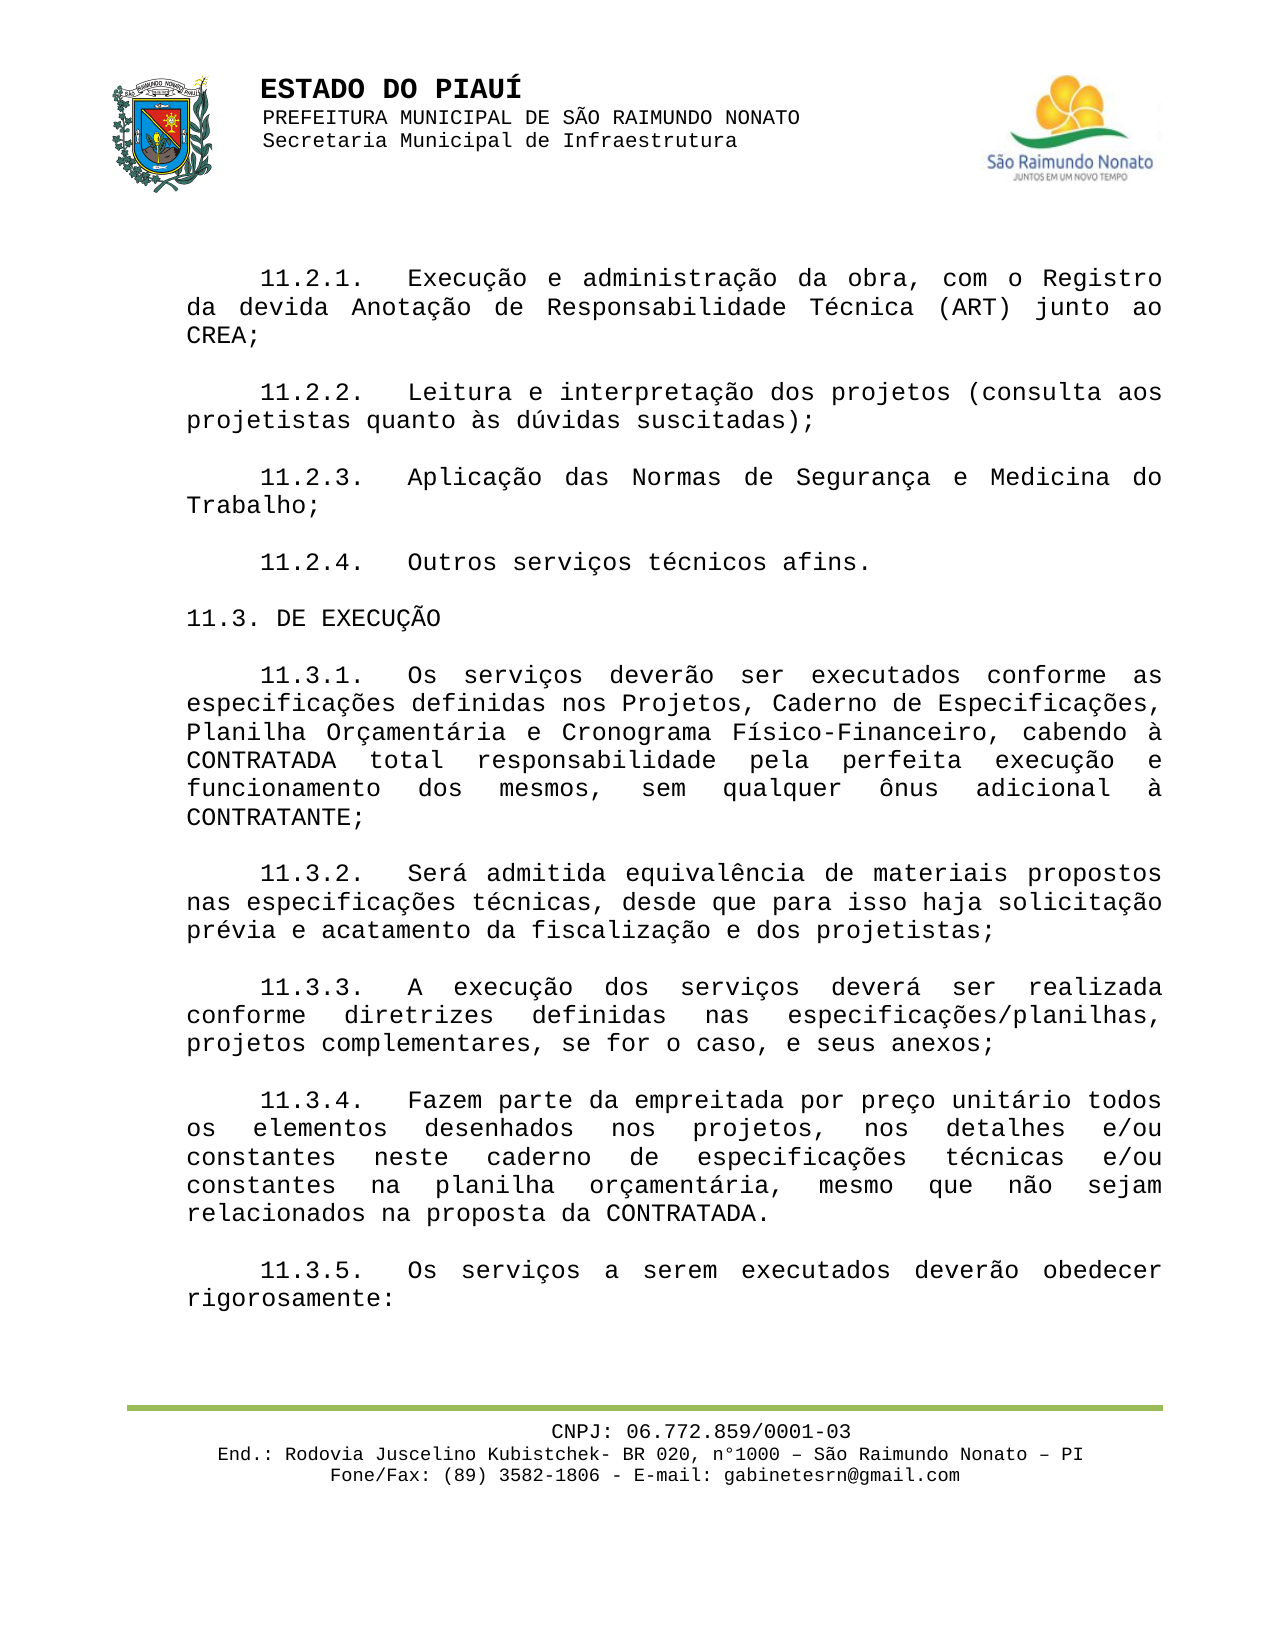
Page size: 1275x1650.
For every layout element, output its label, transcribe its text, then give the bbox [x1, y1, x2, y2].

text 11.3.1. Os serviços deverão ser executados conforme as especificações definidas nos Projetos, Caderno de Especificações, Planilha Orçamentária e Cronograma Físico-Financeiro, cabendo à CONTRATADA total responsabilidade pela perfeita execução e funcionamento dos mesmos, sem qualquer ônus adicional à CONTRATANTE; [186, 662, 1163, 832]
text 11.3.2. Será admitida equivalência de materiais propostos nas especificações técnicas, desde que para isso haja solicitação prévia e acatamento da fiscalização e dos projetistas; [186, 861, 1163, 946]
picture [112, 75, 213, 193]
text 11.2.1. Execução e administração da obra, com o Registro da devida Anotação de Responsabilidade Técnica (ART) junto ao CREA; [186, 266, 1163, 351]
picture [979, 75, 1163, 188]
text 11.3.4. Fazem parte da empreitada por preço unitário todos os elementos desenhados nos projetos, nos detalhes e/ou constantes neste caderno de especificações técnicas e/ou constantes na planilha orçamentária, mesmo que não sejam relacionados na proposta da CONTRATADA. [186, 1087, 1163, 1229]
text 11.3.3. A execução dos serviços deverá ser realizada conforme diretrizes definidas nas especificações/planilhas, projetos complementares, se for o caso, e seus anexos; [186, 974, 1163, 1059]
text 11.2.3. Aplicação das Normas de Segurança e Medicina do Trabalho; [186, 464, 1163, 521]
text 11.3. DE EXECUÇÃO [112, 606, 1163, 634]
text 11.2.4. Outros serviços técnicos afins. [186, 549, 1163, 577]
text 11.2.2. Leitura e interpretação dos projetos (consulta aos projetistas quanto às dúvidas suscitadas); [186, 379, 1163, 436]
text 11.3.5. Os serviços a serem executados deverão obedecer rigorosamente: [186, 1257, 1163, 1314]
